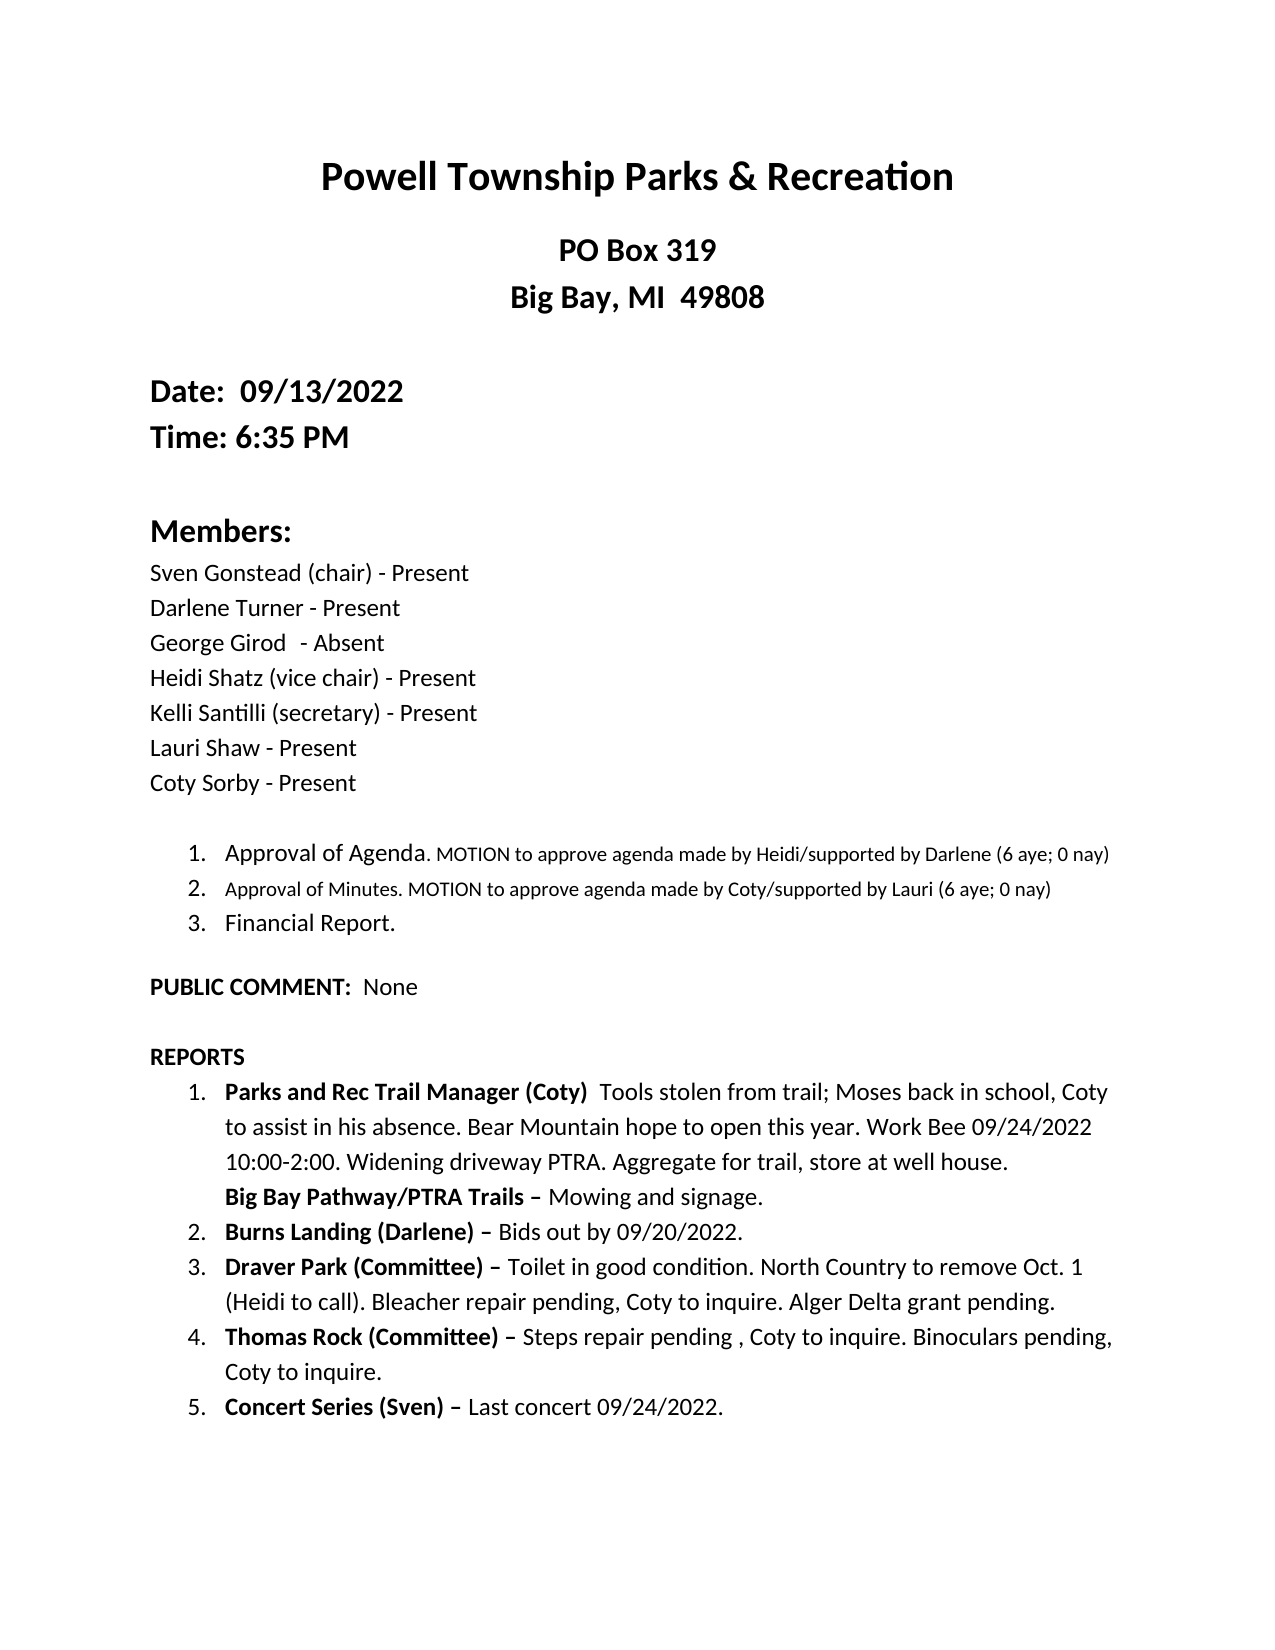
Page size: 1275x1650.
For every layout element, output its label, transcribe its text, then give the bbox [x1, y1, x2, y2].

list Approval of Minutes. MOTION to approve agenda made by Coty/supported by Lauri (6 aye; 0 nay) [187, 872, 1125, 902]
list Concert Series (Sven) – Last concert 09/24/2022. [187, 1391, 1125, 1421]
text Date: 09/13/2022 [150, 369, 1125, 410]
list Financial Report. [187, 907, 1125, 937]
list Draver Park (Committee) – Toilet in good condition. North Country to remove Oct. 1 (Heidi to call). Bleacher repair pending, Coty to inquire. Alger Delta grant pending. [187, 1251, 1125, 1316]
text Sven Gonstead (chair) - Present [150, 557, 1125, 587]
text Coty Sorby - Present [150, 767, 1125, 797]
list Burns Landing (Darlene) – Bids out by 09/20/2022. [187, 1216, 1125, 1246]
list Parks and Rec Trail Manager (Coty) Tools stolen from trail; Moses back in school, Coty to assist in his absence. Bear Mountain hope to open this year. Work Bee 09/24/2022 10:00-2:00. Widening driveway PTRA. Aggregate for trail, store at well house. Big Bay Pathway/PTRA Trails – Mowing and signage. [187, 1076, 1125, 1211]
text Reports [150, 1041, 1125, 1071]
text Lauri Shaw - Present [150, 732, 1125, 762]
text Darlene Turner - Present [150, 592, 1125, 622]
text Time: 6:35 PM [150, 416, 1125, 457]
list Approval of Agenda. MOTION to approve agenda made by Heidi/supported by Darlene (6 aye; 0 nay) [187, 837, 1125, 867]
text George Girod - Absent [150, 627, 1125, 657]
text Kelli Santilli (secretary) - Present [150, 697, 1125, 727]
text Big Bay, MI 49808 [150, 276, 1125, 317]
text Heidi Shatz (vice chair) - Present [150, 662, 1125, 692]
text Powell Township Parks & Recreation [150, 150, 1125, 201]
list Thomas Rock (Committee) – Steps repair pending , Coty to inquire. Binoculars pending, Coty to inquire. [187, 1321, 1125, 1386]
text Members: [150, 510, 1125, 551]
text Public Comment: None [150, 971, 1125, 1001]
text PO Box 319 [150, 229, 1125, 270]
